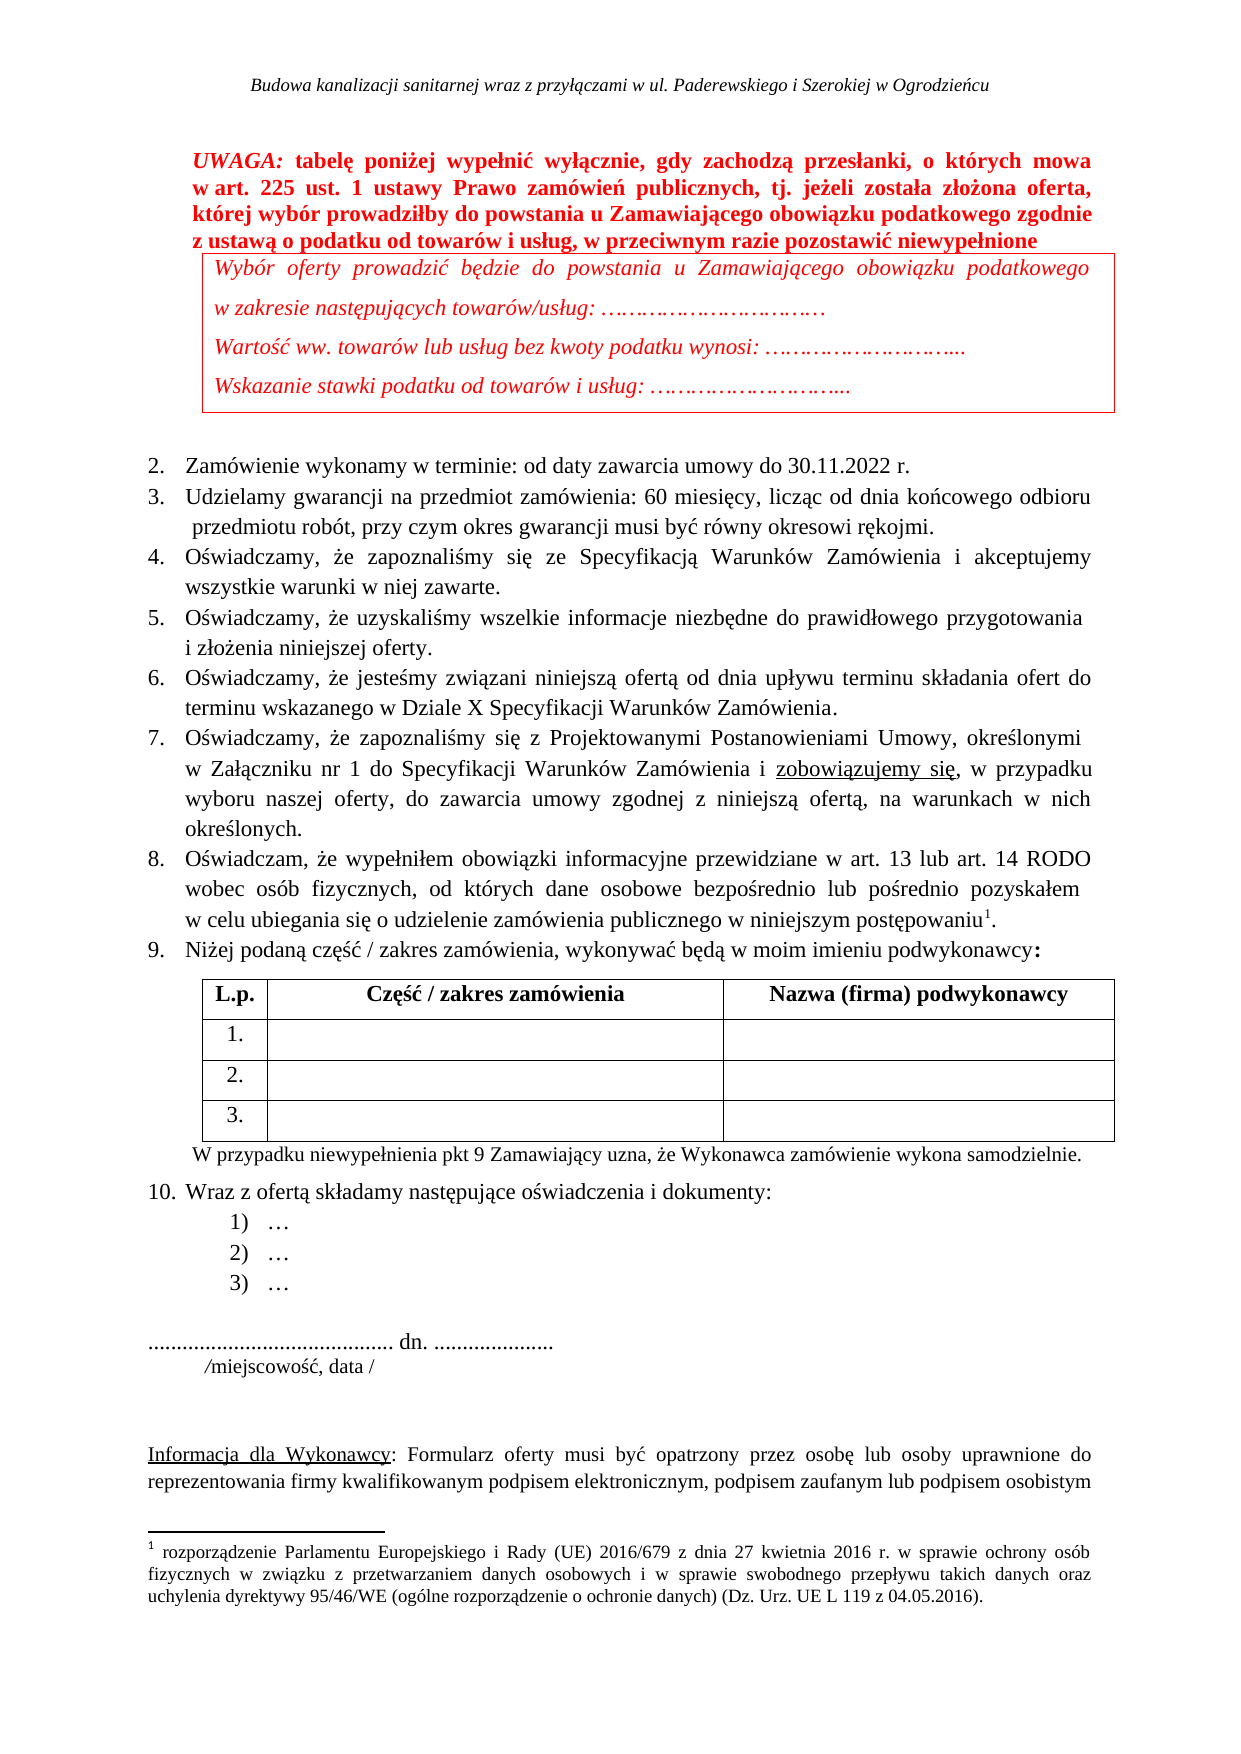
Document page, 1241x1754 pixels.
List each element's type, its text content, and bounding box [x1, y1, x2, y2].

list … [229, 1269, 1093, 1295]
list Zamówienie wykonamy w terminie: od daty zawarcia umowy do 30.11.2022 r. [148, 452, 1093, 479]
list Oświadczam, że wypełniłem obowiązki informacyjne przewidziane w art. 13 lub art. 14 RODO wobec osób fizycznych, od których dane osobowe bezpośrednio lub pośrednio pozyskałem w celu ubiegania się o udzielenie zamówienia publicznego w niniejszym postępowaniu. [148, 845, 1093, 932]
text UWAGA: tabelę poniżej wypełnić wyłącznie, gdy zachodzą przesłanki, o których mowa w art. 225 ust. 1 ustawy Prawo zamówień publicznych, tj. jeżeli została złożona oferta, której wybór prowadziłby do powstania u Zamawiającego obowiązku podatkowego zgodnie z ustawą o podatku od towarów i usług, w przeciwnym razie pozostawić niewypełnione [192, 148, 1093, 253]
table_cell [724, 1101, 1114, 1141]
table_cell [268, 1101, 723, 1141]
table_cell 3. [203, 1101, 267, 1141]
list … [229, 1239, 1093, 1265]
list Wraz z ofertą składamy następujące oświadczenia i dokumenty: [148, 1178, 1093, 1204]
list Oświadczamy, że uzyskaliśmy wszelkie informacje niezbędne do prawidłowego przygotowania i złożenia niniejszej oferty. [148, 603, 1093, 660]
table_cell [268, 1061, 723, 1100]
list Oświadczamy, że zapoznaliśmy się ze Specyfikacją Warunków Zamówienia i akceptujemy wszystkie warunki w niej zawarte. [148, 543, 1093, 600]
table_cell 1. [203, 1020, 267, 1059]
table_header L.p. [203, 980, 267, 1019]
text W przypadku niewypełnienia pkt 9 Zamawiający uzna, że Wykonawca zamówienie wykona samodzielnie. [192, 1142, 1093, 1166]
list Niżej podaną część / zakres zamówienia, wykonywać będą w moim imieniu podwykonawcy: [148, 936, 1093, 962]
table_cell [724, 1061, 1114, 1100]
list Oświadczamy, że jesteśmy związani niniejszą ofertą od dnia upływu terminu składania ofert do terminu wskazanego w Dziale X Specyfikacji Warunków Zamówienia. [148, 664, 1093, 721]
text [148, 1441, 1093, 1493]
table_header Wybór oferty prowadzić będzie do powstania u Zamawiającego obowiązku podatkowego w zakresie następujących towarów/usług: …………………………… Wartość ww. towarów lub usług bez kwoty podatku wynosi: ………………………... Wskazanie stawki podatku od towarów i usług: ………………………... [203, 254, 1114, 412]
table_header Nazwa (firma) podwykonawcy [724, 980, 1114, 1019]
list … [229, 1208, 1093, 1235]
table_cell [724, 1020, 1114, 1059]
table_header Część / zakres zamówienia [268, 980, 723, 1019]
list Udzielamy gwarancji na przedmiot zamówienia: 60 miesięcy, licząc od dnia końcowego odbioru przedmiotu robót, przy czym okres gwarancji musi być równy okresowi rękojmi. [148, 483, 1093, 539]
text ........................................... dn. ..................... /miejscowość, data / [148, 1328, 1093, 1378]
list Oświadczamy, że zapoznaliśmy się z Projektowanymi Postanowieniami Umowy, określonymi w Załączniku nr 1 do Specyfikacji Warunków Zamówienia i zobowiązujemy się, w przypadku wyboru naszej oferty, do zawarcia umowy zgodnej z niniejszą ofertą, na warunkach w nich określonych. [148, 724, 1093, 841]
table_cell [268, 1020, 723, 1059]
table_cell 2. [203, 1061, 267, 1100]
